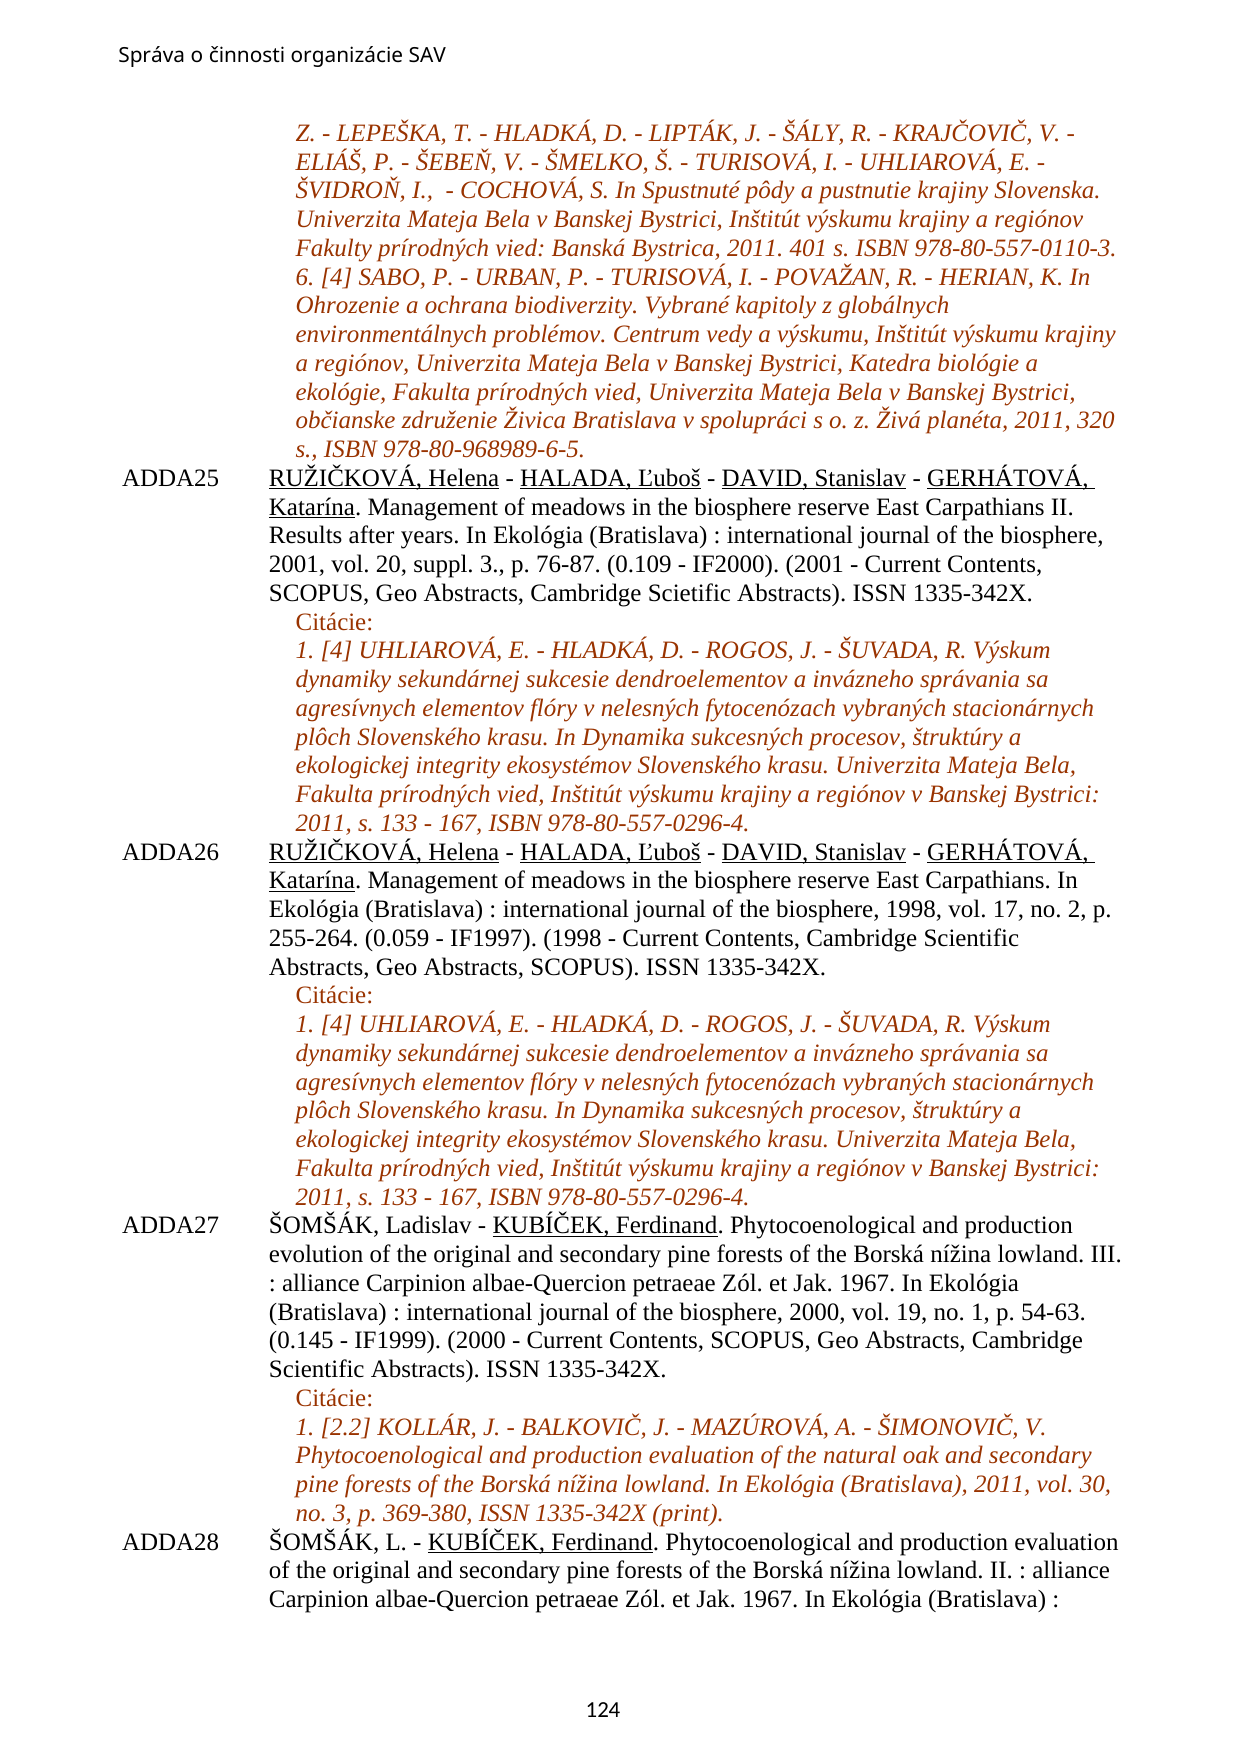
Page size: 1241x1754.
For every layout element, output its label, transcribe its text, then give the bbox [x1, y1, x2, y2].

text 1. [4] UHLIAROVÁ, E. - HLADKÁ, D. - ROGOS, J. - ŠUVADA, R. Výskum dynamiky sekundárnej sukcesie dendroelementov a invázneho správania sa agresívnych elementov flóry v nelesných fytocenózach vybraných stacionárnych plôch Slovenského krasu. In Dynamika sukcesných procesov, štruktúry a ekologickej integrity ekosystémov Slovenského krasu. Univerzita Mateja Bela, Fakulta prírodných vied, Inštitút výskumu krajiny a regiónov v Banskej Bystrici: 2011, s. 133 - 167, ISBN 978-80-557-0296-4. [295, 636, 1122, 837]
text 6. [4] SABO, P. - URBAN, P. - TURISOVÁ, I. - POVAŽAN, R. - HERIAN, K. In Ohrozenie a ochrana biodiverzity. Vybrané kapitoly z globálnych environmentálnych problémov. Centrum vedy a výskumu, Inštitút výskumu krajiny a regiónov, Univerzita Mateja Bela v Banskej Bystrici, Katedra biológie a ekológie, Fakulta prírodných vied, Univerzita Mateja Bela v Banskej Bystrici, občianske združenie Živica Bratislava v spolupráci s o. z. Živá planéta, 2011, 320 s., ISBN 978-80-968989-6-5. [295, 262, 1122, 463]
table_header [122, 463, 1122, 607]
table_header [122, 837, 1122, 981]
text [295, 1412, 1122, 1527]
text Citácie: [295, 1383, 1122, 1412]
text Citácie: [295, 607, 1122, 636]
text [295, 118, 1122, 262]
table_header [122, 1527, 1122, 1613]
text Citácie: [295, 981, 1122, 1009]
text 1. [4] UHLIAROVÁ, E. - HLADKÁ, D. - ROGOS, J. - ŠUVADA, R. Výskum dynamiky sekundárnej sukcesie dendroelementov a invázneho správania sa agresívnych elementov flóry v nelesných fytocenózach vybraných stacionárnych plôch Slovenského krasu. In Dynamika sukcesných procesov, štruktúry a ekologickej integrity ekosystémov Slovenského krasu. Univerzita Mateja Bela, Fakulta prírodných vied, Inštitút výskumu krajiny a regiónov v Banskej Bystrici: 2011, s. 133 - 167, ISBN 978-80-557-0296-4. [295, 1009, 1122, 1211]
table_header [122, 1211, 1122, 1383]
